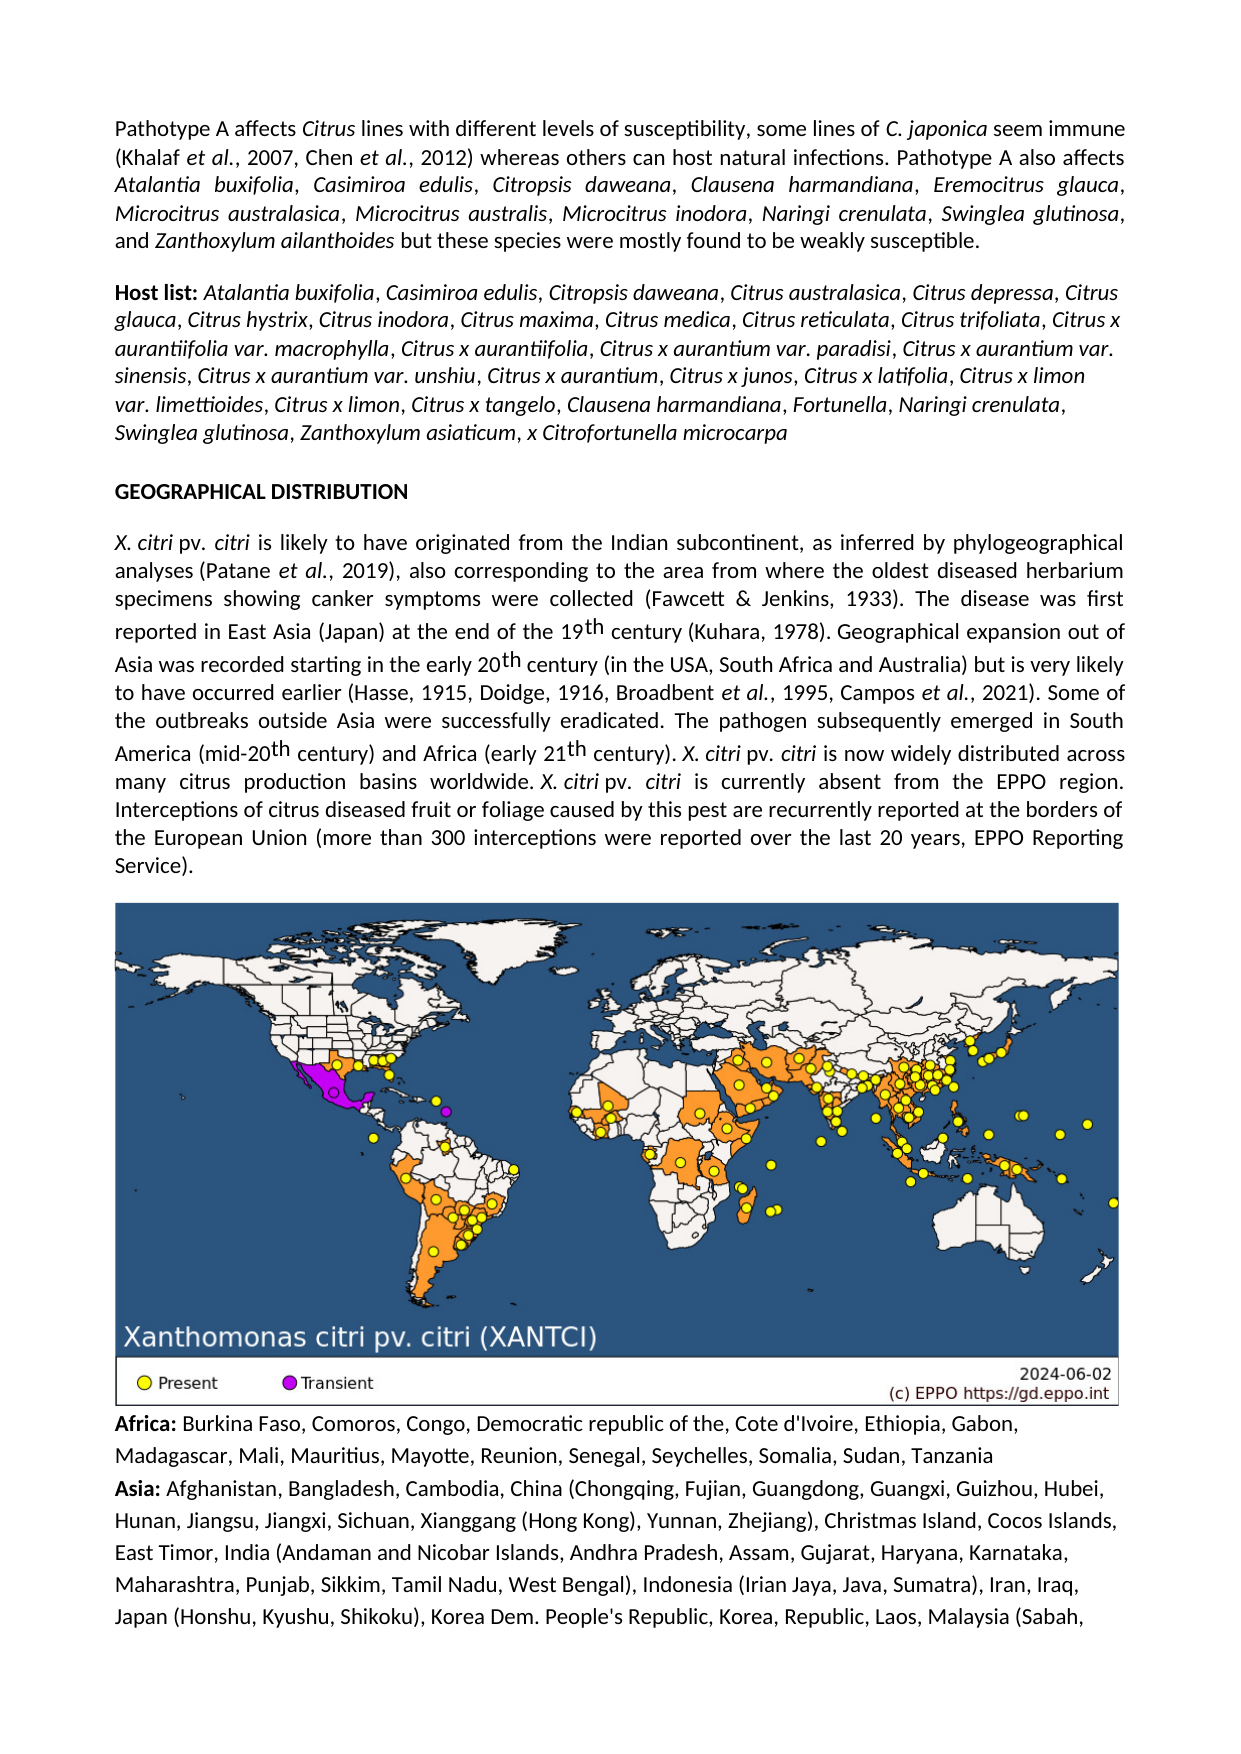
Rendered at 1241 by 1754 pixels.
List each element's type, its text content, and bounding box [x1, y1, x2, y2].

text GEOGRAPHICAL DISTRIBUTION [114, 477, 1126, 505]
text Host list: Atalantia buxifolia, Casimiroa edulis, Citropsis daweana, Citrus australasica, Citrus depressa, Citrus glauca, Citrus hystrix, Citrus inodora, Citrus maxima, Citrus medica, Citrus reticulata, Citrus trifoliata, Citrus x aurantiifolia var. macrophylla, Citrus x aurantiifolia, Citrus x aurantium var. paradisi, Citrus x aurantium var. sinensis, Citrus x aurantium var. unshiu, Citrus x aurantium, Citrus x junos, Citrus x latifolia, Citrus x limon var. limettioides, Citrus x limon, Citrus x tangelo, Clausena harmandiana, Fortunella, Naringi crenulata, Swinglea glutinosa, Zanthoxylum asiaticum, x Citrofortunella microcarpa [114, 278, 1126, 446]
text Pathotype A affects Citrus lines with different levels of susceptibility, some lines of C. japonica seem immune (Khalaf et al., 2007, Chen et al., 2012) whereas others can host natural infections. Pathotype A also affects Atalantia buxifolia, Casimiroa edulis, Citropsis daweana, Clausena harmandiana, Eremocitrus glauca, Microcitrus australasica, Microcitrus australis, Microcitrus inodora, Naringi crenulata, Swinglea glutinosa, and Zanthoxylum ailanthoides but these species were mostly found to be weakly susceptible. [114, 114, 1126, 255]
picture [114, 902, 1119, 1406]
text X. citri pv. citri is likely to have originated from the Indian subcontinent, as inferred by phylogeographical analyses (Patane et al., 2019), also corresponding to the area from where the oldest diseased herbarium specimens showing canker symptoms were collected (Fawcett & Jenkins, 1933). The disease was first reported in East Asia (Japan) at the end of the 19th century (Kuhara, 1978). Geographical expansion out of Asia was recorded starting in the early 20th century (in the USA, South Africa and Australia) but is very likely to have occurred earlier (Hasse, 1915, Doidge, 1916, Broadbent et al., 1995, Campos et al., 2021). Some of the outbreaks outside Asia were successfully eradicated. The pathogen subsequently emerged in South America (mid-20th century) and Africa (early 21th century). X. citri pv. citri is now widely distributed across many citrus production basins worldwide. X. citri pv. citri is currently absent from the EPPO region. Interceptions of citrus diseased fruit or foliage caused by this pest are recurrently reported at the borders of the European Union (more than 300 interceptions were reported over the last 20 years, EPPO Reporting Service). [114, 528, 1126, 879]
